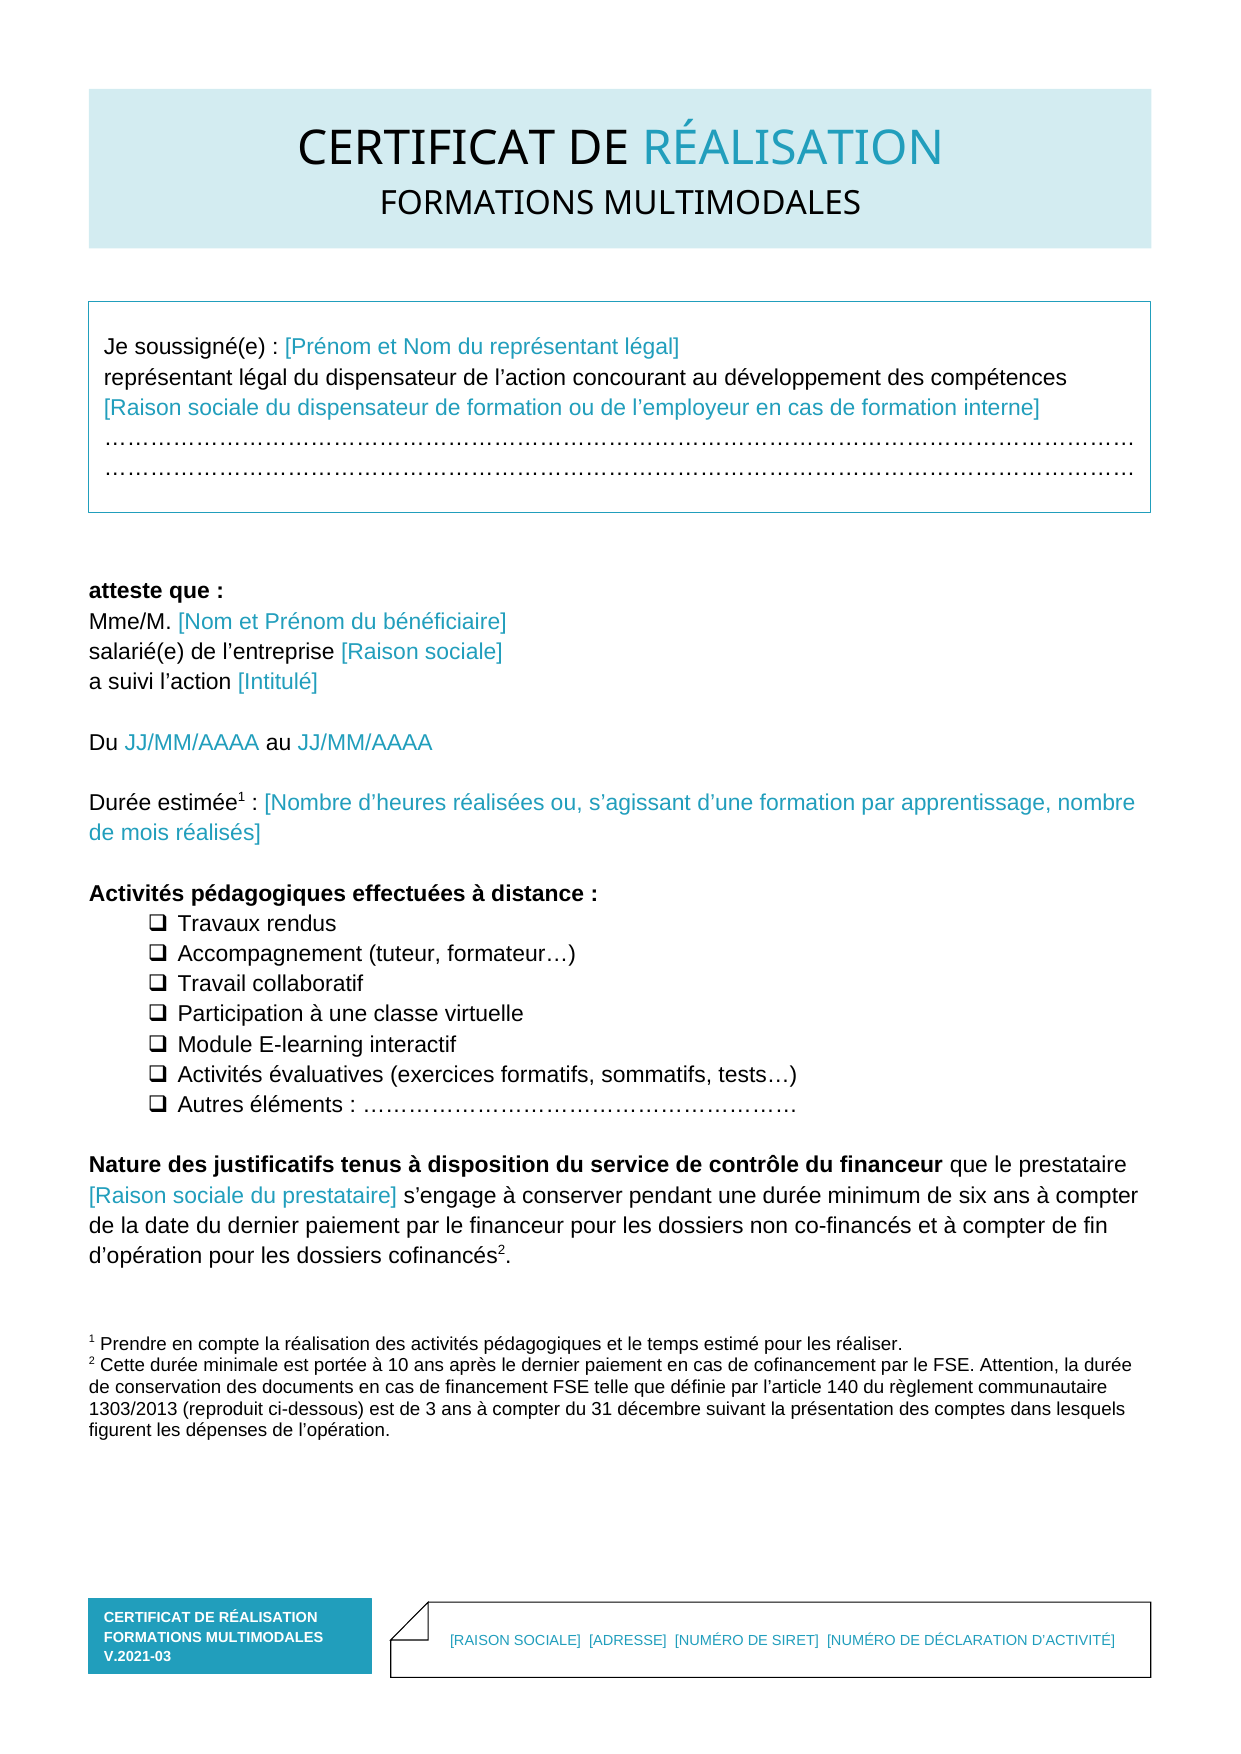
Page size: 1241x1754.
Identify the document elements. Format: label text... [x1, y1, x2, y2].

text atteste que : [89, 577, 1152, 604]
text salarié(e) de l’entreprise [Raison sociale] [89, 638, 1152, 664]
text 1 Prendre en compte la réalisation des activités pédagogiques et le temps estimé pour les réaliser. [89, 1333, 1152, 1354]
text Activités pédagogiques effectuées à distance : [89, 879, 1152, 906]
text Durée estimée1 : [Nombre d’heures réalisées ou, s’agissant d’une formation par apprentissage, nombre de mois réalisés] [89, 789, 1152, 846]
text Du JJ/MM/AAAA au JJ/MM/AAAA [89, 728, 1152, 755]
list Travaux rendus [148, 910, 1152, 936]
text Mme/M. [Nom et Prénom du bénéficiaire] [89, 608, 1152, 634]
list Autres éléments : ………………………………………………… [148, 1091, 1152, 1117]
text [Raison sociale du prestataire] s’engage à conserver pendant une durée minimum de six ans à compter de la date du dernier paiement par le financeur pour les dossiers non co-financés et à compter de fin d’opération pour les dossiers cofinancés2. [89, 1182, 1152, 1268]
list Activités évaluatives (exercices formatifs, sommatifs, tests…) [148, 1061, 1152, 1087]
text 2 Cette durée minimale est portée à 10 ans après le dernier paiement en cas de cofinancement par le FSE. Attention, la durée de conservation des documents en cas de financement FSE telle que définie par l’article 140 du règlement communautaire 1303/2013 (reproduit ci-dessous) est de 3 ans à compter du 31 décembre suivant la présentation des comptes dans lesquels figurent les dépenses de l’opération. [89, 1354, 1152, 1441]
text Nature des justificatifs tenus à disposition du service de contrôle du financeur que le prestataire [89, 1151, 1152, 1178]
list Travail collaboratif [148, 970, 1152, 997]
list Accompagnement (tuteur, formateur…) [148, 940, 1152, 966]
text a suivi l’action [Intitulé] [89, 668, 1152, 694]
list Participation à une classe virtuelle [148, 1000, 1152, 1027]
list Module E-learning interactif [148, 1031, 1152, 1057]
